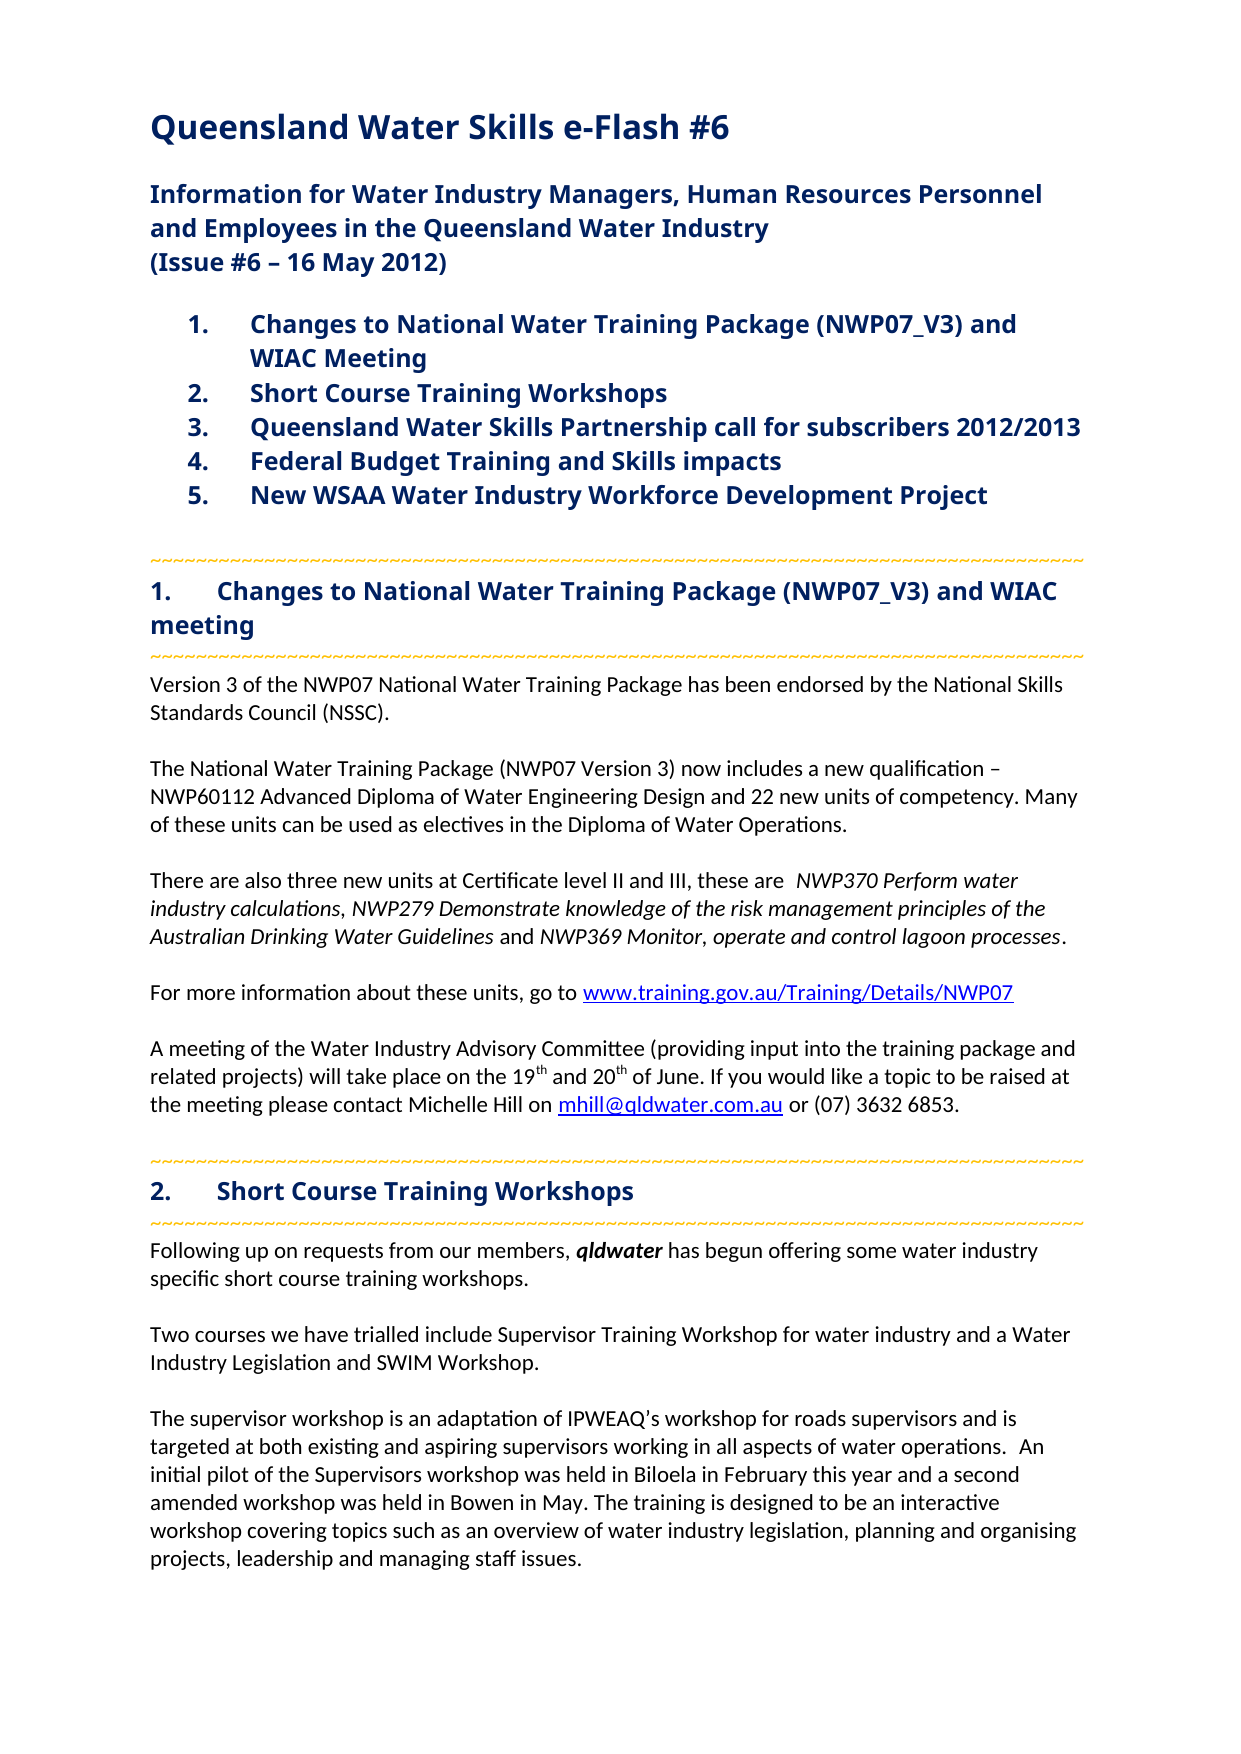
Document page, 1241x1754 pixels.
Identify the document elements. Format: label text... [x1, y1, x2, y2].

list New WSAA Water Industry Workforce Development Project [187, 477, 1090, 511]
text The National Water Training Package (NWP07 Version 3) now includes a new qualification – NWP60112 Advanced Diploma of Water Engineering Design and 22 new units of competency. Many of these units can be used as electives in the Diploma of Water Operations. [150, 754, 1090, 838]
text For more information about these units, go to www.training.gov.au/Training/Details/NWP07 [150, 978, 1090, 1006]
text ~~~~~~~~~~~~~~~~~~~~~~~~~~~~~~~~~~~~~~~~~~~~~~~~~~~~~~~~~~~~~~~~~~~~~~~~~~~~~~~~~~ [150, 1146, 1090, 1174]
text Two courses we have trialled include Supervisor Training Workshop for water industry and a Water Industry Legislation and SWIM Workshop. [150, 1320, 1090, 1376]
text ~~~~~~~~~~~~~~~~~~~~~~~~~~~~~~~~~~~~~~~~~~~~~~~~~~~~~~~~~~~~~~~~~~~~~~~~~~~~~~~~~~ [150, 546, 1090, 573]
text ~~~~~~~~~~~~~~~~~~~~~~~~~~~~~~~~~~~~~~~~~~~~~~~~~~~~~~~~~~~~~~~~~~~~~~~~~~~~~~~~~~ [150, 642, 1090, 670]
text Information for Water Industry Managers, Human Resources Personnel and Employees in the Queensland Water Industry [150, 177, 1090, 245]
text 1. Changes to National Water Training Package (NWP07_V3) and WIAC meeting [150, 573, 1090, 642]
text ~~~~~~~~~~~~~~~~~~~~~~~~~~~~~~~~~~~~~~~~~~~~~~~~~~~~~~~~~~~~~~~~~~~~~~~~~~~~~~~~~~ [150, 1208, 1090, 1236]
text There are also three new units at Certificate level II and III, these are NWP370 Perform water industry calculations, NWP279 Demonstrate knowledge of the risk management principles of the Australian Drinking Water Guidelines and NWP369 Monitor, operate and control lagoon processes. [150, 866, 1090, 950]
list Queensland Water Skills Partnership call for subscribers 2012/2013 [187, 409, 1090, 443]
text A meeting of the Water Industry Advisory Committee (providing input into the training package and related projects) will take place on the 19th and 20th of June. If you would like a topic to be raised at the meeting please contact Michelle Hill on mhill@qldwater.com.au or (07) 3632 6853. [150, 1034, 1090, 1118]
list Changes to National Water Training Package (NWP07_V3) and WIAC Meeting [187, 307, 1090, 375]
list Short Course Training Workshops [187, 375, 1090, 409]
text Following up on requests from our members, qldwater has begun offering some water industry specific short course training workshops. [150, 1236, 1090, 1292]
list Federal Budget Training and Skills impacts [187, 443, 1090, 477]
text Queensland Water Skills e-Flash #6 [150, 103, 1090, 149]
text 2. Short Course Training Workshops [150, 1174, 1090, 1208]
text Version 3 of the NWP07 National Water Training Package has been endorsed by the National Skills Standards Council (NSSC). [150, 670, 1090, 726]
text The supervisor workshop is an adaptation of IPWEAQ’s workshop for roads supervisors and is targeted at both existing and aspiring supervisors working in all aspects of water operations. An initial pilot of the Supervisors workshop was held in Biloela in February this year and a second amended workshop was held in Bowen in May. The training is designed to be an interactive workshop covering topics such as an overview of water industry legislation, planning and organising projects, leadership and managing staff issues. [150, 1404, 1090, 1572]
text (Issue #6 – 16 May 2012) [150, 245, 1090, 279]
